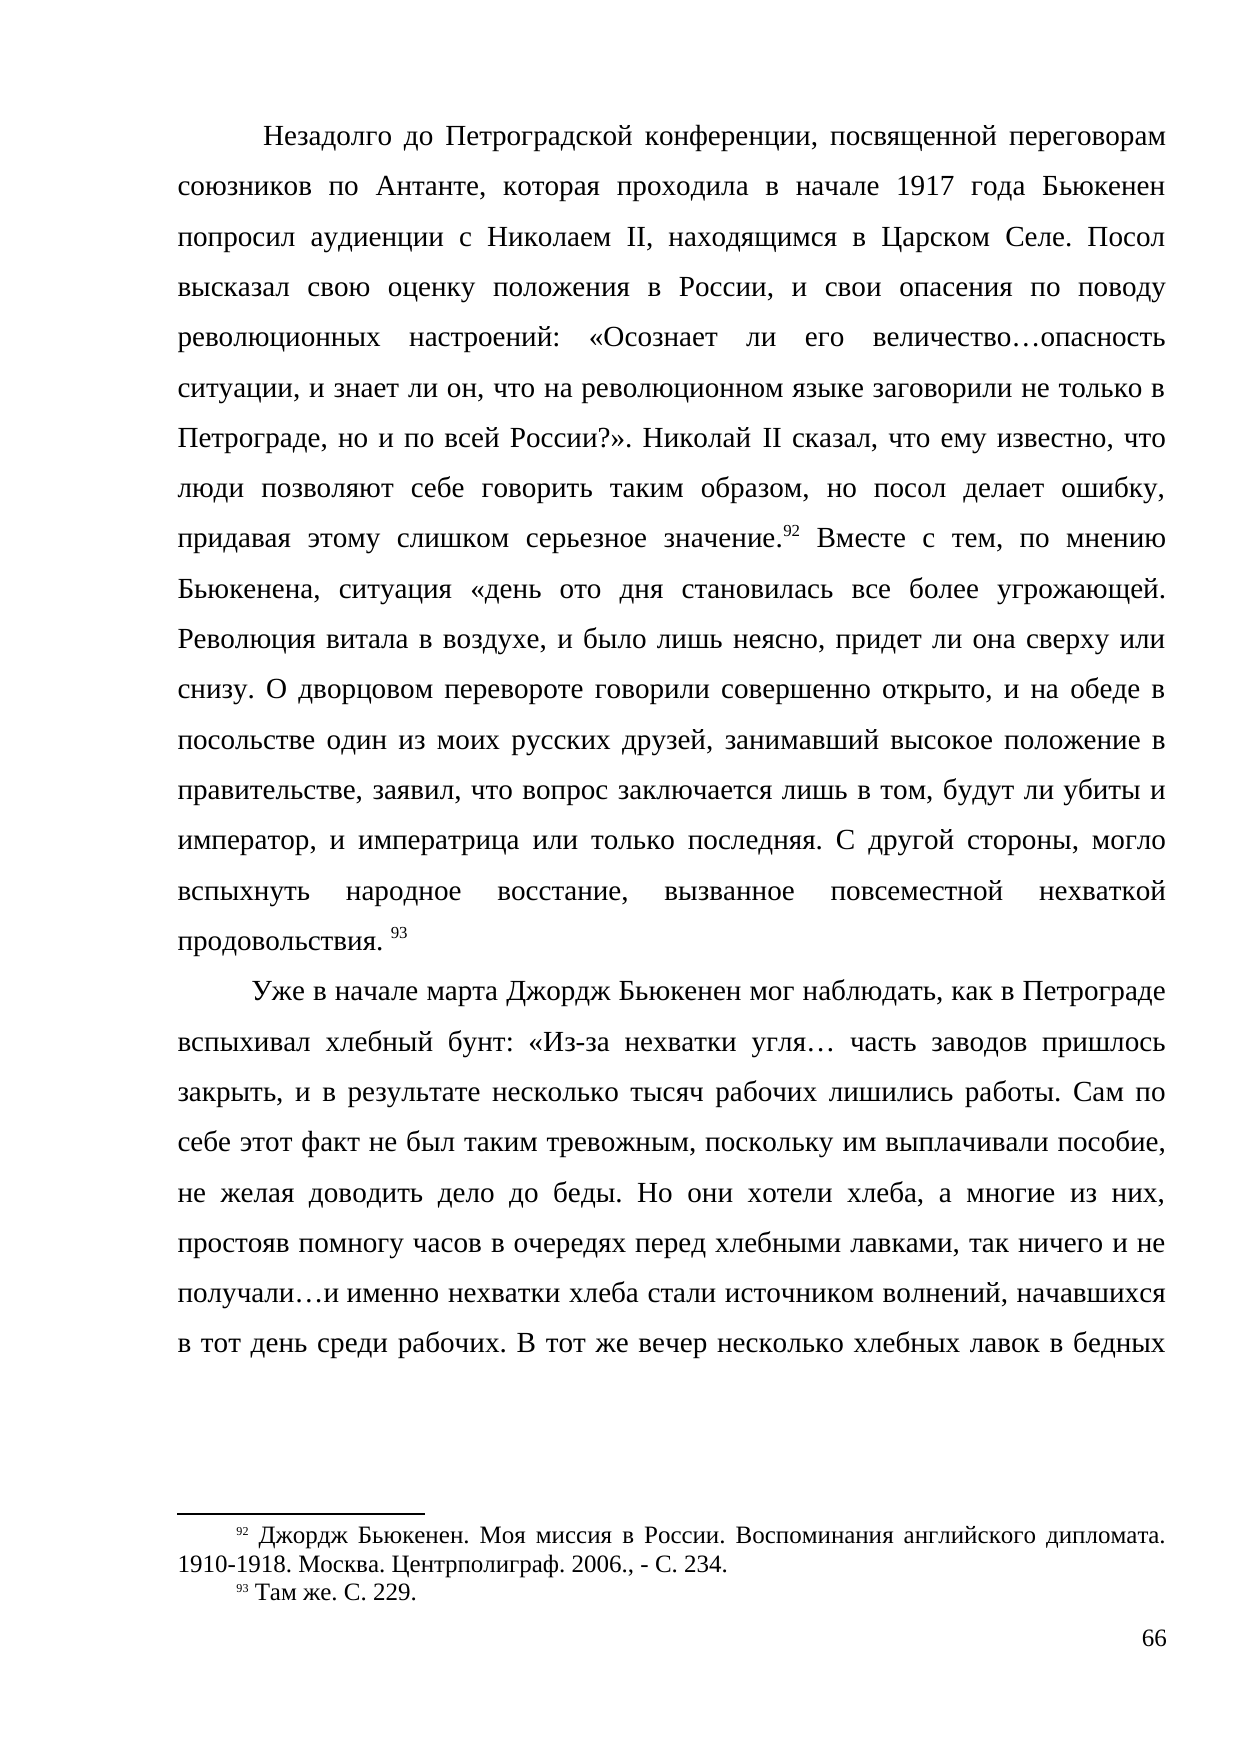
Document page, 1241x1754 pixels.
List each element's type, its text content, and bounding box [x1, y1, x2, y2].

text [177, 973, 1167, 1359]
text Незадолго до Петроградской конференции, посвященной переговорам союзников по Антанте, которая проходила в начале 1917 года Бьюкенен попросил аудиенции с Николаем II, находящимся в Царском Селе. Посол высказал свою оценку положения в России, и свои опасения по поводу революционных настроений: «Осознает ли его величество…опасность ситуации, и знает ли он, что на революционном языке заговорили не только в Петрограде, но и по всей России?». Николай II сказал, что ему известно, что люди позволяют себе говорить таким образом, но посол делает ошибку, придавая этому слишком серьезное значение. Вместе с тем, по мнению Бьюкенена, ситуация «день ото дня становилась все более угрожающей. Революция витала в воздухе, и было лишь неясно, придет ли она сверху или снизу. О дворцовом перевороте говорили совершенно открыто, и на обеде в посольстве один из моих русских друзей, занимавший высокое положение в правительстве, заявил, что вопрос заключается лишь в том, будут ли убиты и император, и императрица или только последняя. С другой стороны, могло вспыхнуть народное восстание, вызванное повсеместной нехваткой продовольствия. [177, 118, 1167, 957]
